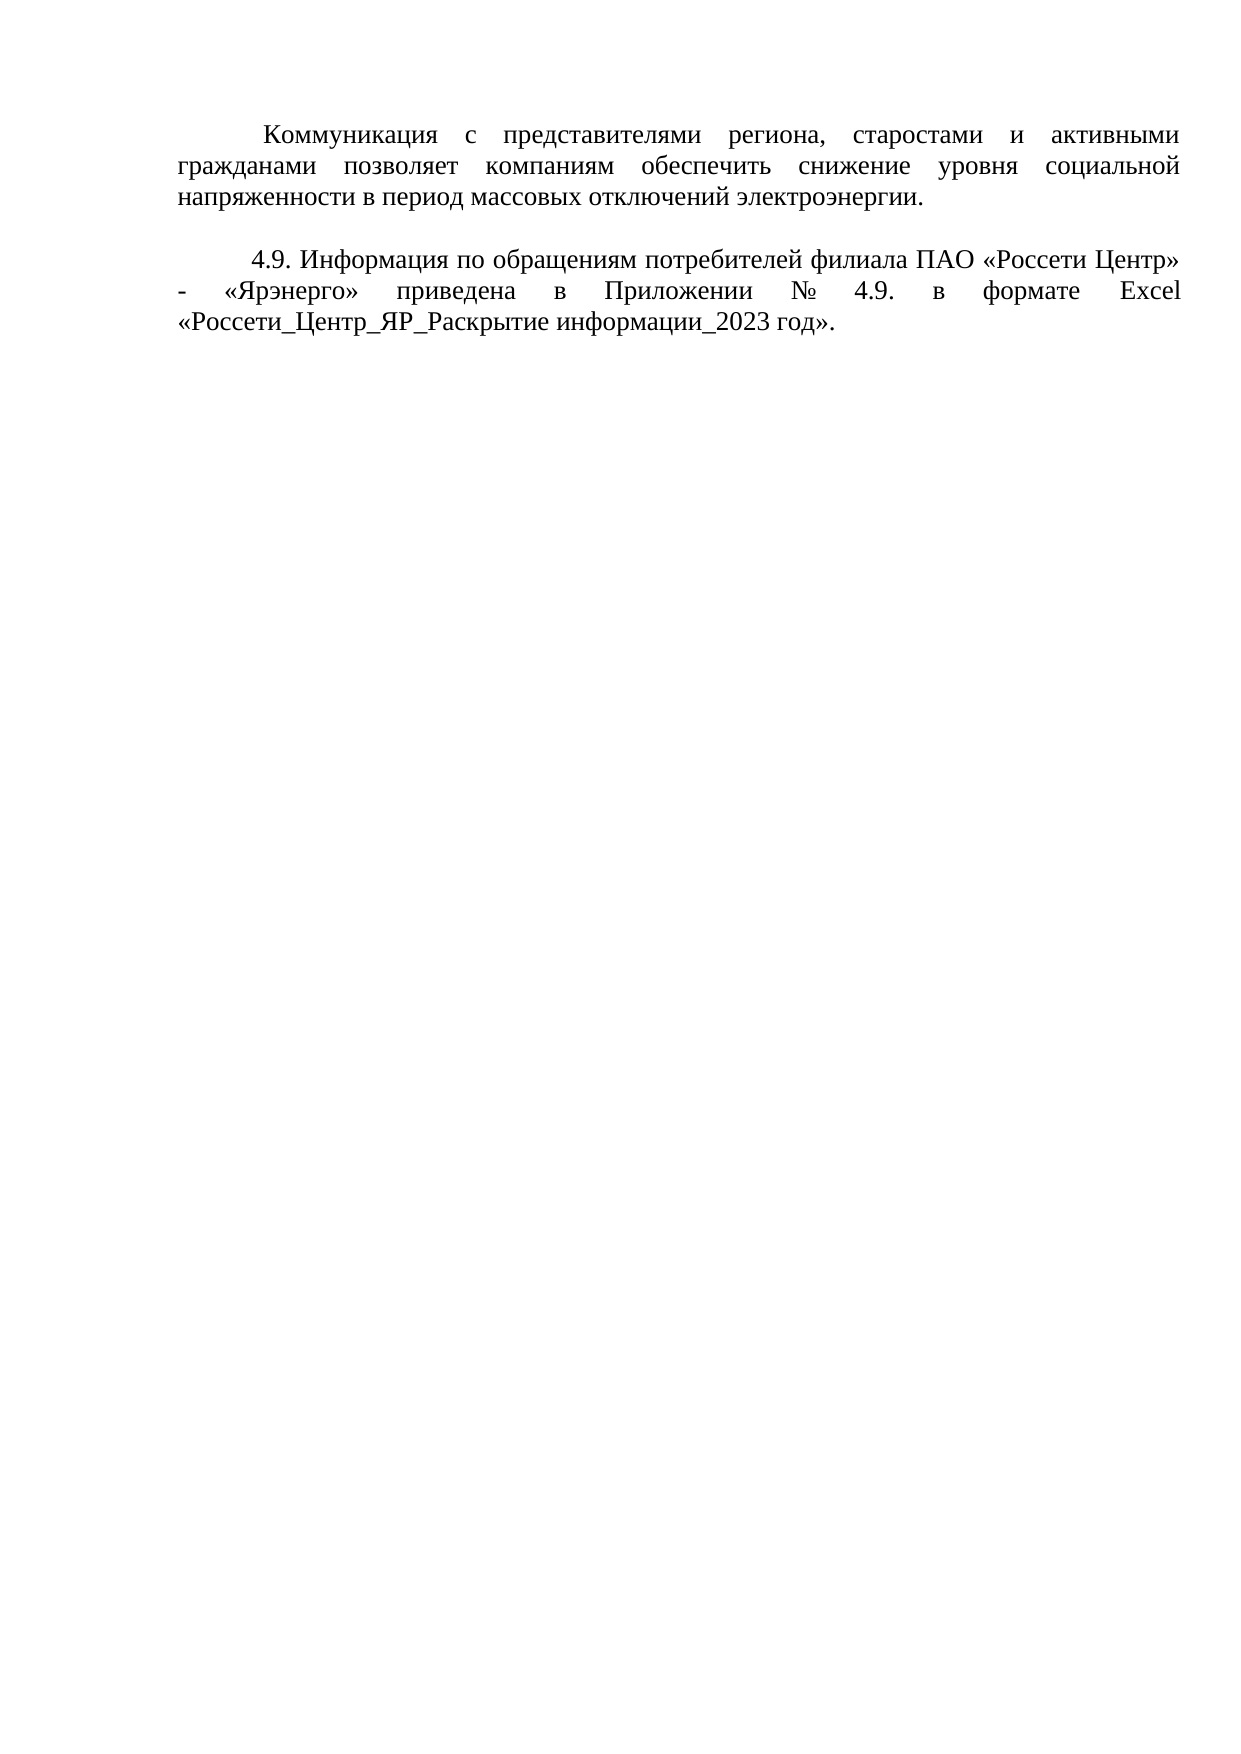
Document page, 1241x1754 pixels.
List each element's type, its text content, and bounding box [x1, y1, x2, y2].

list 4.9. Информация по обращениям потребителей филиала ПАО «Россети Центр» - «Ярэнерго» приведена в Приложении № 4.9. в формате Excel «Россети_Центр_ЯР_Раскрытие информации_2023 год». [177, 243, 1181, 336]
list Коммуникация с представителями региона, старостами и активными гражданами позволяет компаниям обеспечить снижение уровня социальной напряженности в период массовых отключений электроэнергии. [177, 118, 1181, 212]
